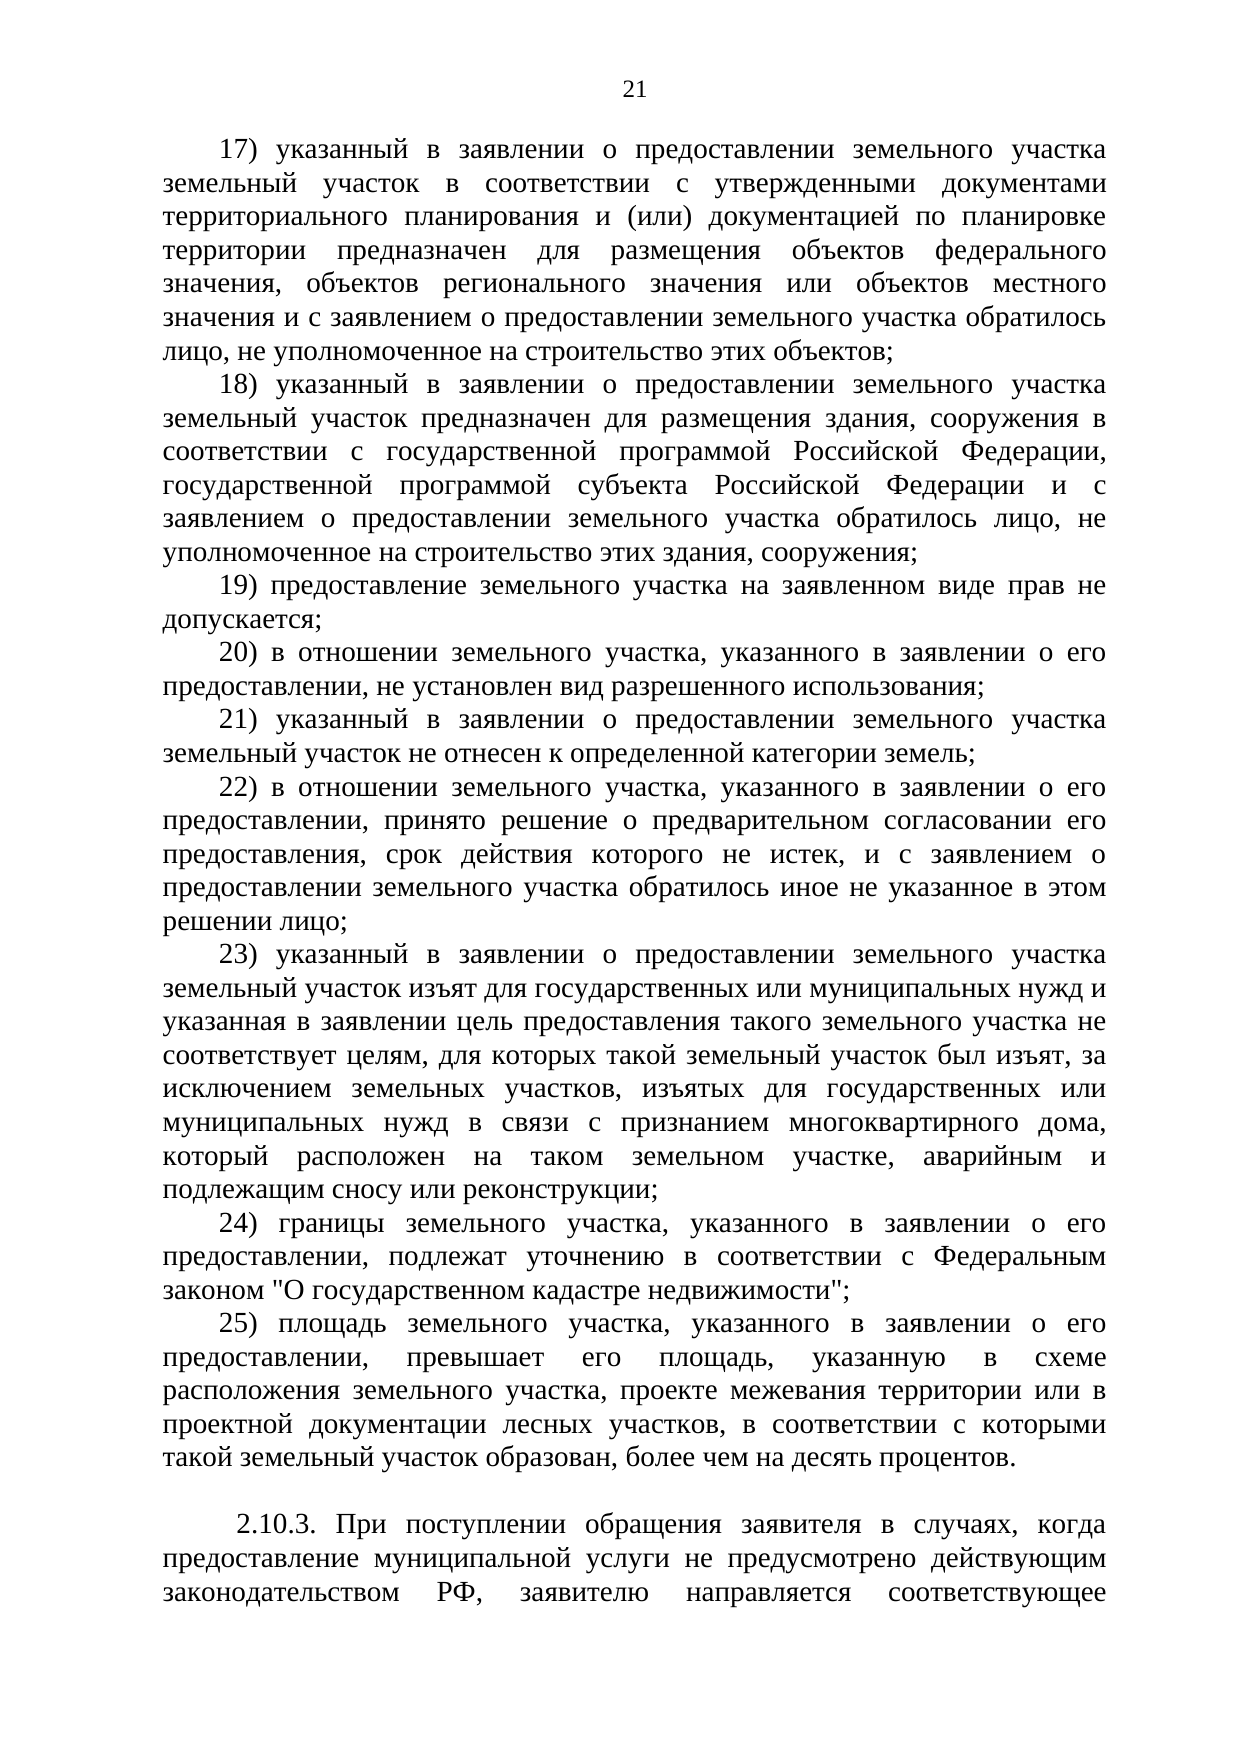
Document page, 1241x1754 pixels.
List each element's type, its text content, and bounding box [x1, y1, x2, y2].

text 18) указанный в заявлении о предоставлении земельного участка земельный участок предназначен для размещения здания, сооружения в соответствии с государственной программой Российской Федерации, государственной программой субъекта Российской Федерации и с заявлением о предоставлении земельного участка обратилось лицо, не уполномоченное на строительство этих здания, сооружения; [162, 366, 1107, 567]
text 19) предоставление земельного участка на заявленном виде прав не допускается; [162, 567, 1107, 634]
text 17) указанный в заявлении о предоставлении земельного участка земельный участок в соответствии с утвержденными документами территориального планирования и (или) документацией по планировке территории предназначен для размещения объектов федерального значения, объектов регионального значения или объектов местного значения и с заявлением о предоставлении земельного участка обратилось лицо, не уполномоченное на строительство этих объектов; [162, 131, 1107, 366]
text 22) в отношении земельного участка, указанного в заявлении о его предоставлении, принято решение о предварительном согласовании его предоставления, срок действия которого не истек, и с заявлением о предоставлении земельного участка обратилось иное не указанное в этом решении лицо; [162, 769, 1107, 936]
text 25) площадь земельного участка, указанного в заявлении о его предоставлении, превышает его площадь, указанную в схеме расположения земельного участка, проекте межевания территории или в проектной документации лесных участков, в соответствии с которыми такой земельный участок образован, более чем на десять процентов. [162, 1305, 1107, 1473]
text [162, 1507, 1107, 1607]
text 21) указанный в заявлении о предоставлении земельного участка земельный участок не отнесен к определенной категории земель; [162, 702, 1107, 769]
text 24) границы земельного участка, указанного в заявлении о его предоставлении, подлежат уточнению в соответствии с Федеральным законом "О государственном кадастре недвижимости"; [162, 1205, 1107, 1305]
text 20) в отношении земельного участка, указанного в заявлении о его предоставлении, не установлен вид разрешенного использования; [162, 634, 1107, 702]
text 23) указанный в заявлении о предоставлении земельного участка земельный участок изъят для государственных или муниципальных нужд и указанная в заявлении цель предоставления такого земельного участка не соответствует целям, для которых такой земельный участок был изъят, за исключением земельных участков, изъятых для государственных или муниципальных нужд в связи с признанием многоквартирного дома, который расположен на таком земельном участке, аварийным и подлежащим сносу или реконструкции; [162, 936, 1107, 1205]
